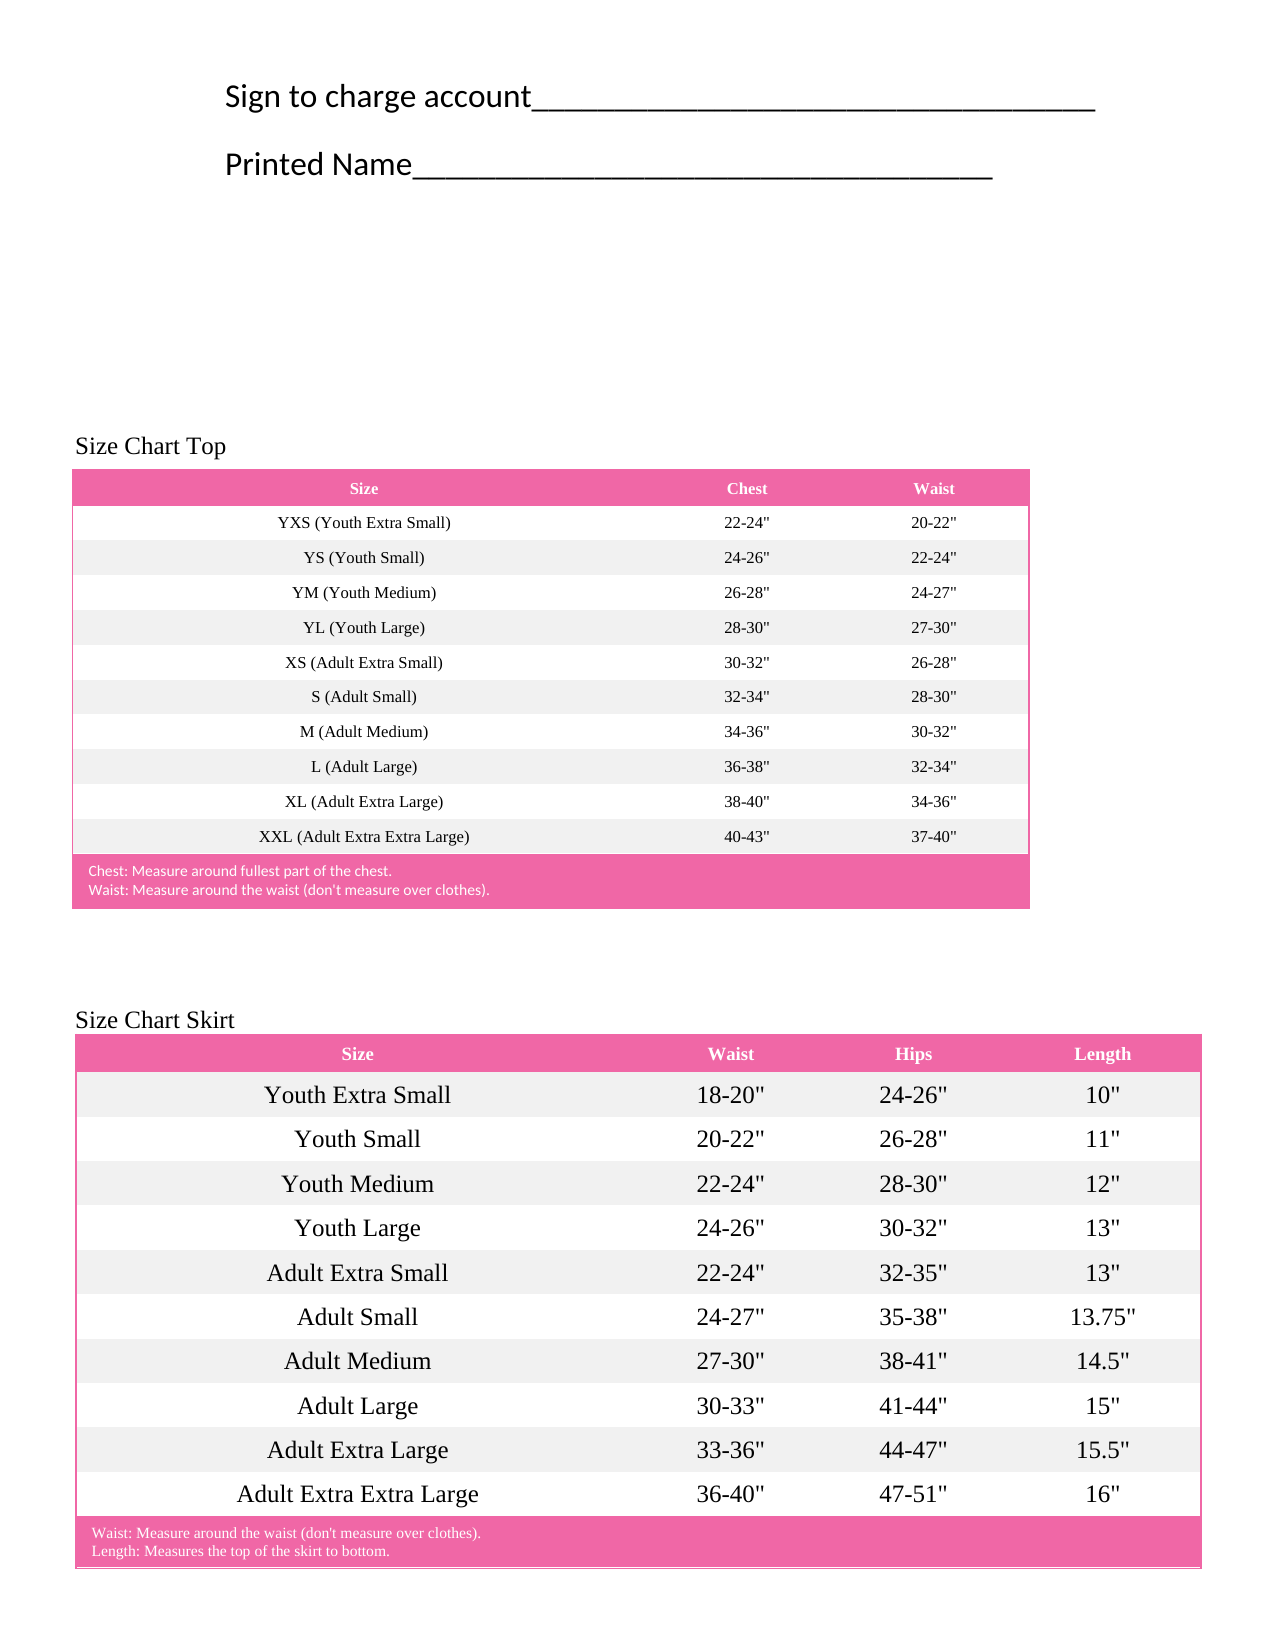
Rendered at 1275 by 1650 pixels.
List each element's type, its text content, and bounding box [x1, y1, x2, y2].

table_cell 11" [1005, 1117, 1200, 1161]
table_cell 24-26" [639, 1205, 822, 1250]
table_cell Chest: Measure around fullest part of the chest. Waist: Measure around the waist (don't measure over clothes). [73, 854, 1028, 907]
table_cell Youth Extra Small [77, 1072, 639, 1117]
table_cell 26-28" [655, 575, 839, 610]
table_cell 34-36" [839, 784, 1028, 819]
table_cell 22-24" [639, 1250, 822, 1294]
table_cell 47-51" [822, 1472, 1005, 1516]
table_cell XXL (Adult Extra Extra Large) [73, 819, 655, 853]
table_header Size [73, 471, 655, 506]
table_cell 13" [1005, 1205, 1200, 1250]
table_cell Adult Extra Small [77, 1250, 639, 1294]
table_cell 28-30" [839, 680, 1028, 714]
table_cell Youth Medium [77, 1161, 639, 1205]
table_cell Adult Small [77, 1294, 639, 1338]
table_cell 16" [1005, 1472, 1200, 1516]
table_cell 36-40" [639, 1472, 822, 1516]
table_cell 32-34" [839, 749, 1028, 784]
table_cell Adult Extra Large [77, 1427, 639, 1472]
table_cell 32-34" [655, 680, 839, 714]
table_cell 13" [1005, 1250, 1200, 1294]
table_cell 24-27" [839, 575, 1028, 610]
table_cell 24-27" [639, 1294, 822, 1338]
table_cell Adult Medium [77, 1339, 639, 1383]
table_cell XL (Adult Extra Large) [73, 784, 655, 819]
table_cell 30-32" [822, 1205, 1005, 1250]
table_cell 32-35" [822, 1250, 1005, 1294]
table_cell M (Adult Medium) [73, 714, 655, 749]
table_header Length [1005, 1035, 1200, 1072]
table_header Chest [655, 471, 839, 506]
table_cell 24-26" [822, 1072, 1005, 1117]
table_header Waist [639, 1035, 822, 1072]
table_cell YM (Youth Medium) [73, 575, 655, 610]
table_cell 30-32" [655, 645, 839, 679]
table_cell 18-20" [639, 1072, 822, 1117]
table_cell 38-41" [822, 1339, 1005, 1383]
text Size Chart Skirt [75, 1002, 1200, 1033]
table_cell 33-36" [639, 1427, 822, 1472]
table_cell L (Adult Large) [73, 749, 655, 784]
table_header Waist [839, 471, 1028, 506]
table_cell S (Adult Small) [73, 680, 655, 714]
table_cell 15.5" [1005, 1427, 1200, 1472]
table_cell 22-24" [839, 540, 1028, 575]
table_cell YS (Youth Small) [73, 540, 655, 575]
table_cell YL (Youth Large) [73, 610, 655, 645]
table_cell 26-28" [822, 1117, 1005, 1161]
table_cell 30-33" [639, 1383, 822, 1427]
table_cell Adult Large [77, 1383, 639, 1427]
table_cell Youth Large [77, 1205, 639, 1250]
table_cell 40-43" [655, 819, 839, 853]
table_cell 20-22" [639, 1117, 822, 1161]
table_cell 34-36" [655, 714, 839, 749]
table_cell Adult Extra Extra Large [77, 1472, 639, 1516]
text Sign to charge account__________________________________ [75, 75, 1200, 116]
table_cell 24-26" [655, 540, 839, 575]
table_cell 10" [1005, 1072, 1200, 1117]
text Size Chart Top [75, 429, 1200, 460]
table_cell 20-22" [839, 506, 1028, 540]
table_header Size [77, 1035, 639, 1072]
table_cell XS (Adult Extra Small) [73, 645, 655, 679]
table_cell 28-30" [655, 610, 839, 645]
table_header Hips [822, 1035, 1005, 1072]
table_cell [77, 1516, 1200, 1567]
table_cell 22-24" [655, 506, 839, 540]
table_cell 27-30" [639, 1339, 822, 1383]
table_cell 41-44" [822, 1383, 1005, 1427]
table_cell 28-30" [822, 1161, 1005, 1205]
table_cell 12" [1005, 1161, 1200, 1205]
table_cell 38-40" [655, 784, 839, 819]
text Printed Name___________________________________ [75, 143, 1200, 183]
table_cell 35-38" [822, 1294, 1005, 1338]
table_cell 13.75" [1005, 1294, 1200, 1338]
table_cell 14.5" [1005, 1339, 1200, 1383]
table_cell Youth Small [77, 1117, 639, 1161]
table_cell YXS (Youth Extra Small) [73, 506, 655, 540]
table_cell 36-38" [655, 749, 839, 784]
table_cell 15" [1005, 1383, 1200, 1427]
table_cell 44-47" [822, 1427, 1005, 1472]
table_cell 27-30" [839, 610, 1028, 645]
table_cell 26-28" [839, 645, 1028, 679]
table_cell 37-40" [839, 819, 1028, 853]
table_cell 22-24" [639, 1161, 822, 1205]
table_cell 30-32" [839, 714, 1028, 749]
